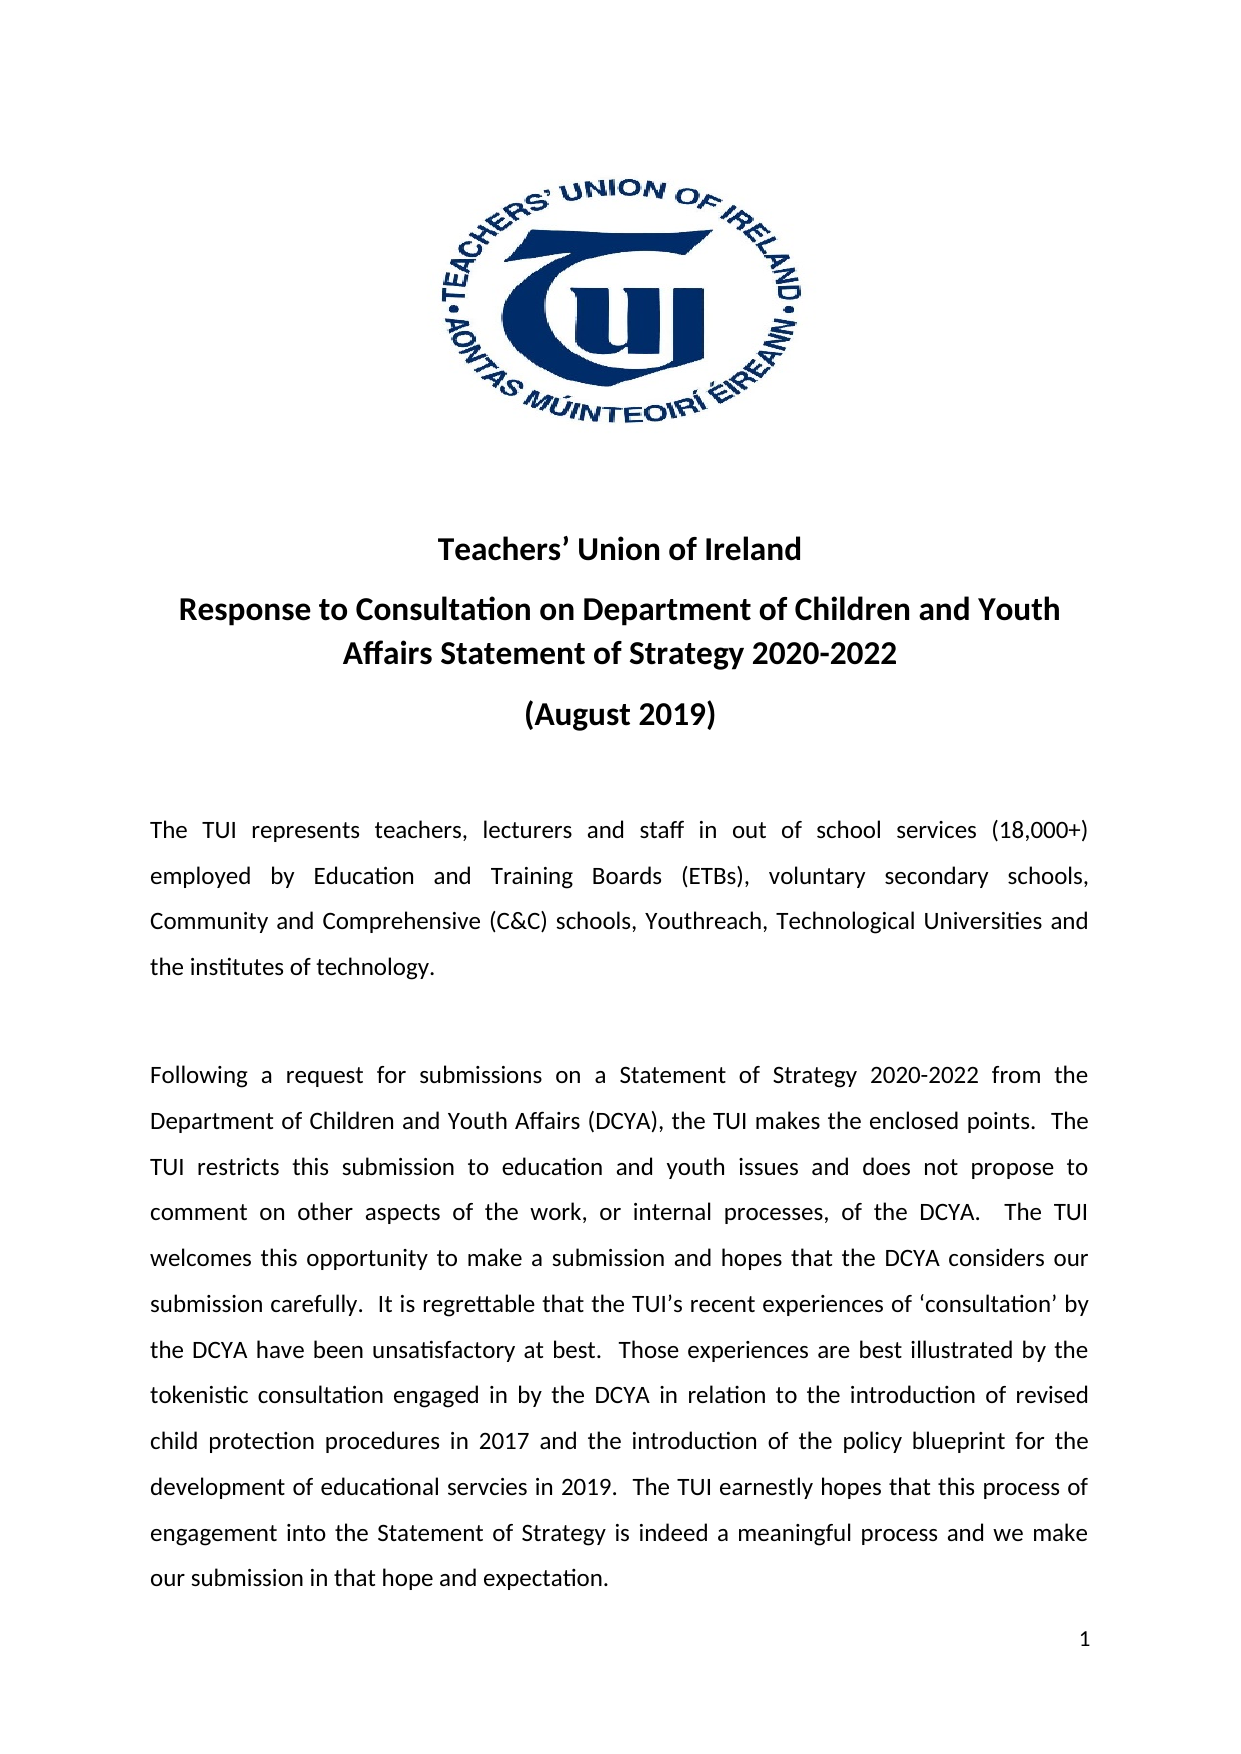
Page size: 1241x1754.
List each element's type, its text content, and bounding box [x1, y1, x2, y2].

text Response to Consultation on Department of Children and Youth Affairs Statement of Strategy 2020-2022 [150, 588, 1090, 673]
text Teachers’ Union of Ireland [150, 528, 1090, 568]
picture [406, 150, 835, 449]
text The TUI represents teachers, lecturers and staff in out of school services (18,000+) employed by Education and Training Boards (ETBs), voluntary secondary schools, Community and Comprehensive (C&C) schools, Youthreach, Technological Universities and the institutes of technology. [150, 814, 1090, 982]
text Following a request for submissions on a Statement of Strategy 2020-2022 from the Department of Children and Youth Affairs (DCYA), the TUI makes the enclosed points. The TUI restricts this submission to education and youth issues and does not propose to comment on other aspects of the work, or internal processes, of the DCYA. The TUI welcomes this opportunity to make a submission and hopes that the DCYA considers our submission carefully. It is regrettable that the TUI’s recent experiences of ‘consultation’ by the DCYA have been unsatisfactory at best. Those experiences are best illustrated by the tokenistic consultation engaged in by the DCYA in relation to the introduction of revised child protection procedures in 2017 and the introduction of the policy blueprint for the development of educational servcies in 2019. The TUI earnestly hopes that this process of engagement into the Statement of Strategy is indeed a meaningful process and we make our submission in that hope and expectation. [150, 1059, 1090, 1593]
text (August 2019) [150, 693, 1090, 733]
